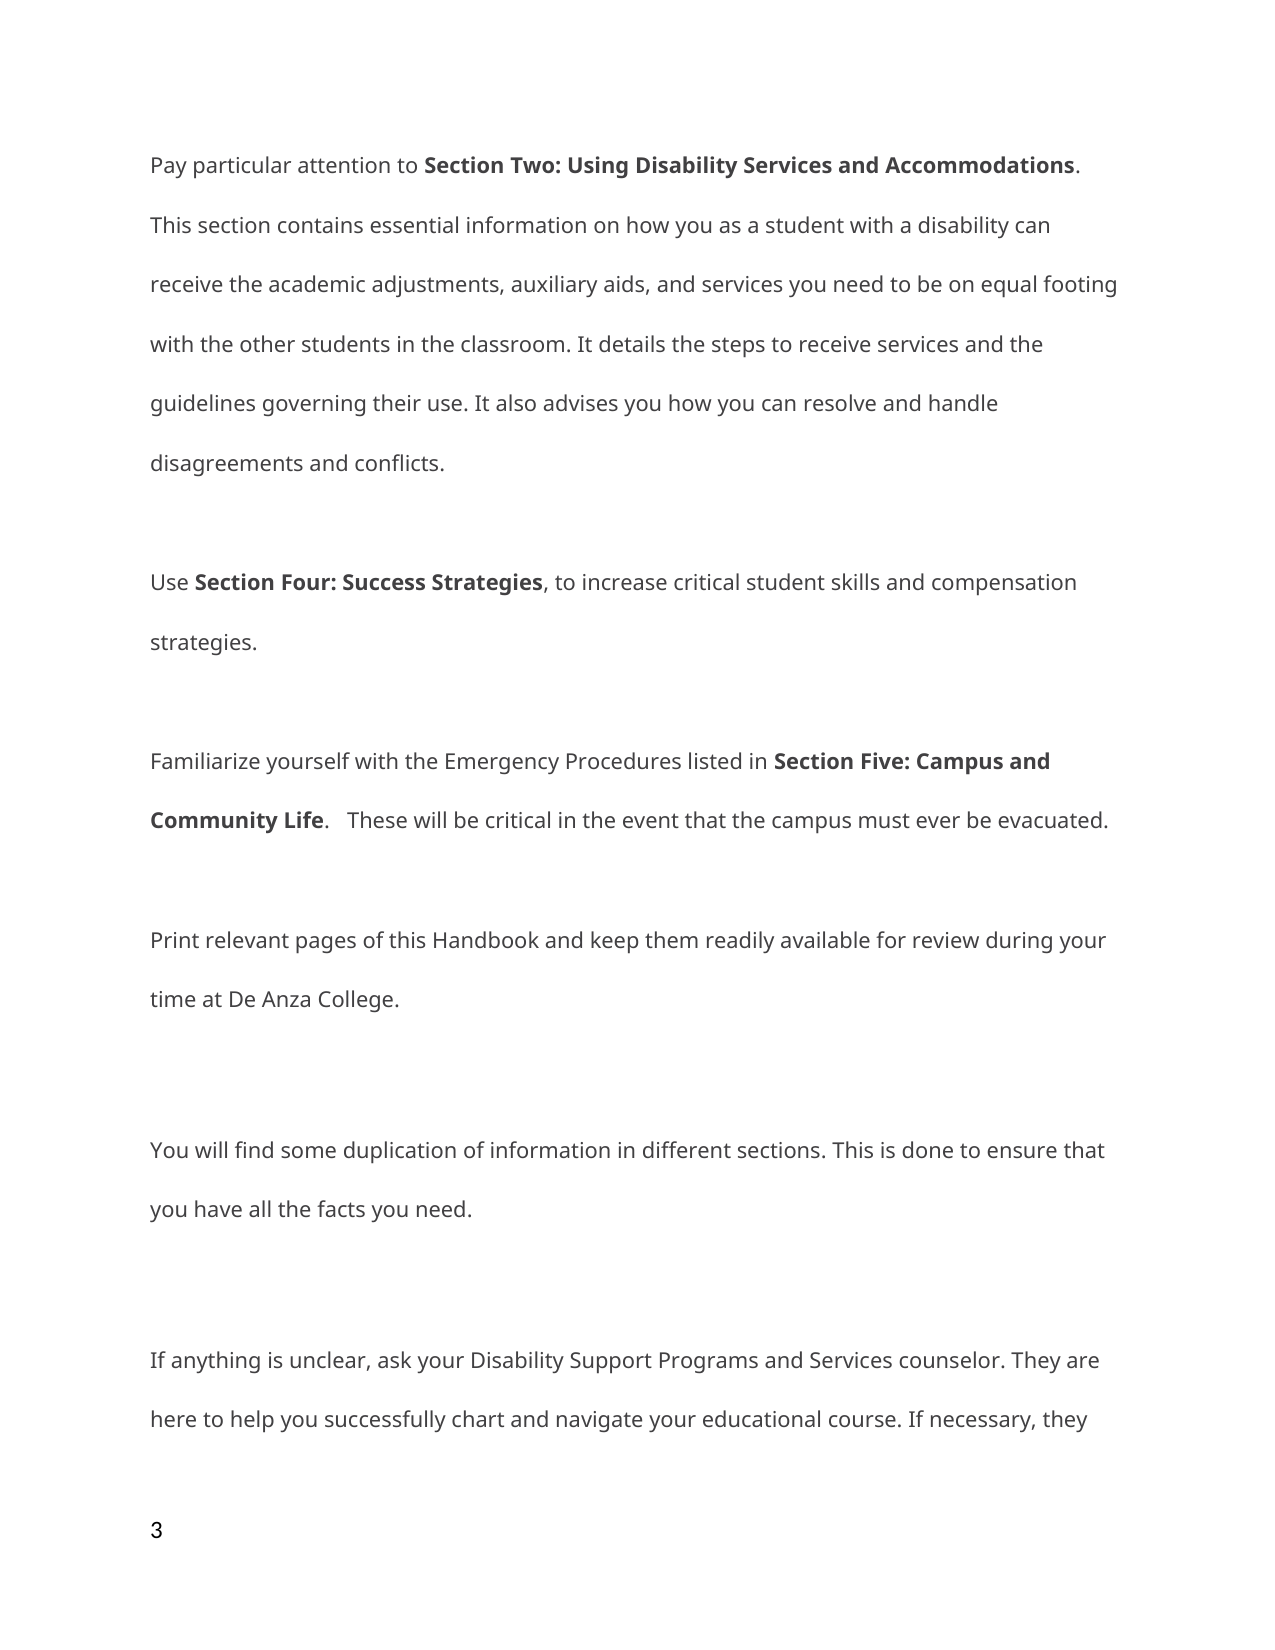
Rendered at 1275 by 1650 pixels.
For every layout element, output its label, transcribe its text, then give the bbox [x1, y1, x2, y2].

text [150, 150, 1125, 478]
text Familiarize yourself with the Emergency Procedures listed in Section Five: Campus and Community Life. These will be critical in the event that the campus must ever be evacuated. [150, 686, 1125, 835]
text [150, 1285, 1125, 1434]
text Use Section Four: Success Strategies, to increase critical student skills and compensation strategies. [150, 507, 1125, 656]
text You will find some duplication of information in different sections. This is done to ensure that you have all the facts you need. [150, 1075, 1125, 1224]
text Print relevant pages of this Handbook and keep them readily available for review during your time at De Anza College. [150, 865, 1125, 1014]
